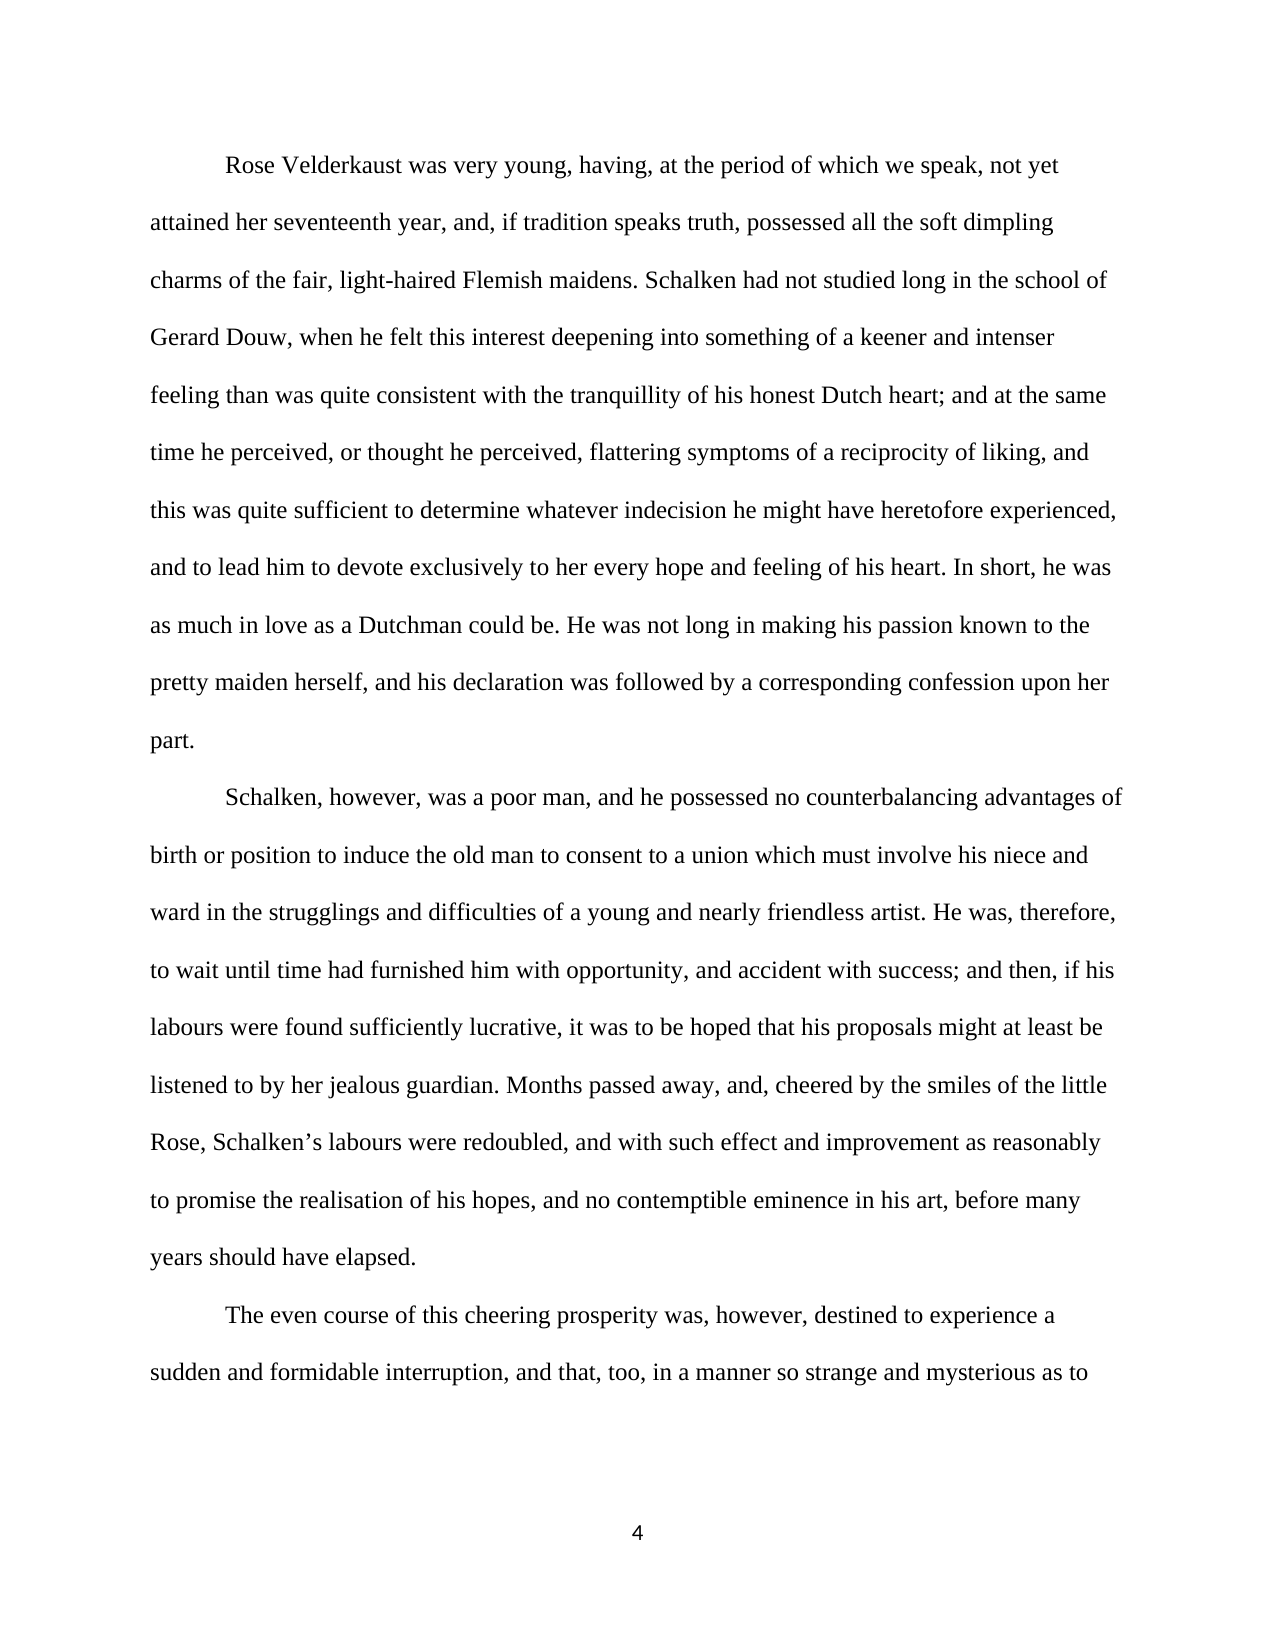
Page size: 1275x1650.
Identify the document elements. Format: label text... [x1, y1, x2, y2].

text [150, 1300, 1125, 1386]
text Schalken, however, was a poor man, and he possessed no counterbalancing advantages of birth or position to induce the old man to consent to a union which must involve his niece and ward in the strugglings and difficulties of a young and nearly friendless artist. He was, therefore, to wait until time had furnished him with opportunity, and accident with success; and then, if his labours were found sufficiently lucrative, it was to be hoped that his proposals might at least be listened to by her jealous guardian. Months passed away, and, cheered by the smiles of the little Rose, Schalken’s labours were redoubled, and with such effect and improvement as reasonably to promise the realisation of his hopes, and no contemptible eminence in his art, before many years should have elapsed. [150, 782, 1125, 1271]
text Rose Velderkaust was very young, having, at the period of which we speak, not yet attained her seventeenth year, and, if tradition speaks truth, possessed all the soft dimpling charms of the fair, light-haired Flemish maidens. Schalken had not studied long in the school of Gerard Douw, when he felt this interest deepening into something of a keener and intenser feeling than was quite consistent with the tranquillity of his honest Dutch heart; and at the same time he perceived, or thought he perceived, flattering symptoms of a reciprocity of liking, and this was quite sufficient to determine whatever indecision he might have heretofore experienced, and to lead him to devote exclusively to her every hope and feeling of his heart. In short, he was as much in love as a Dutchman could be. He was not long in making his passion known to the pretty maiden herself, and his declaration was followed by a corresponding confession upon her part. [150, 150, 1125, 754]
